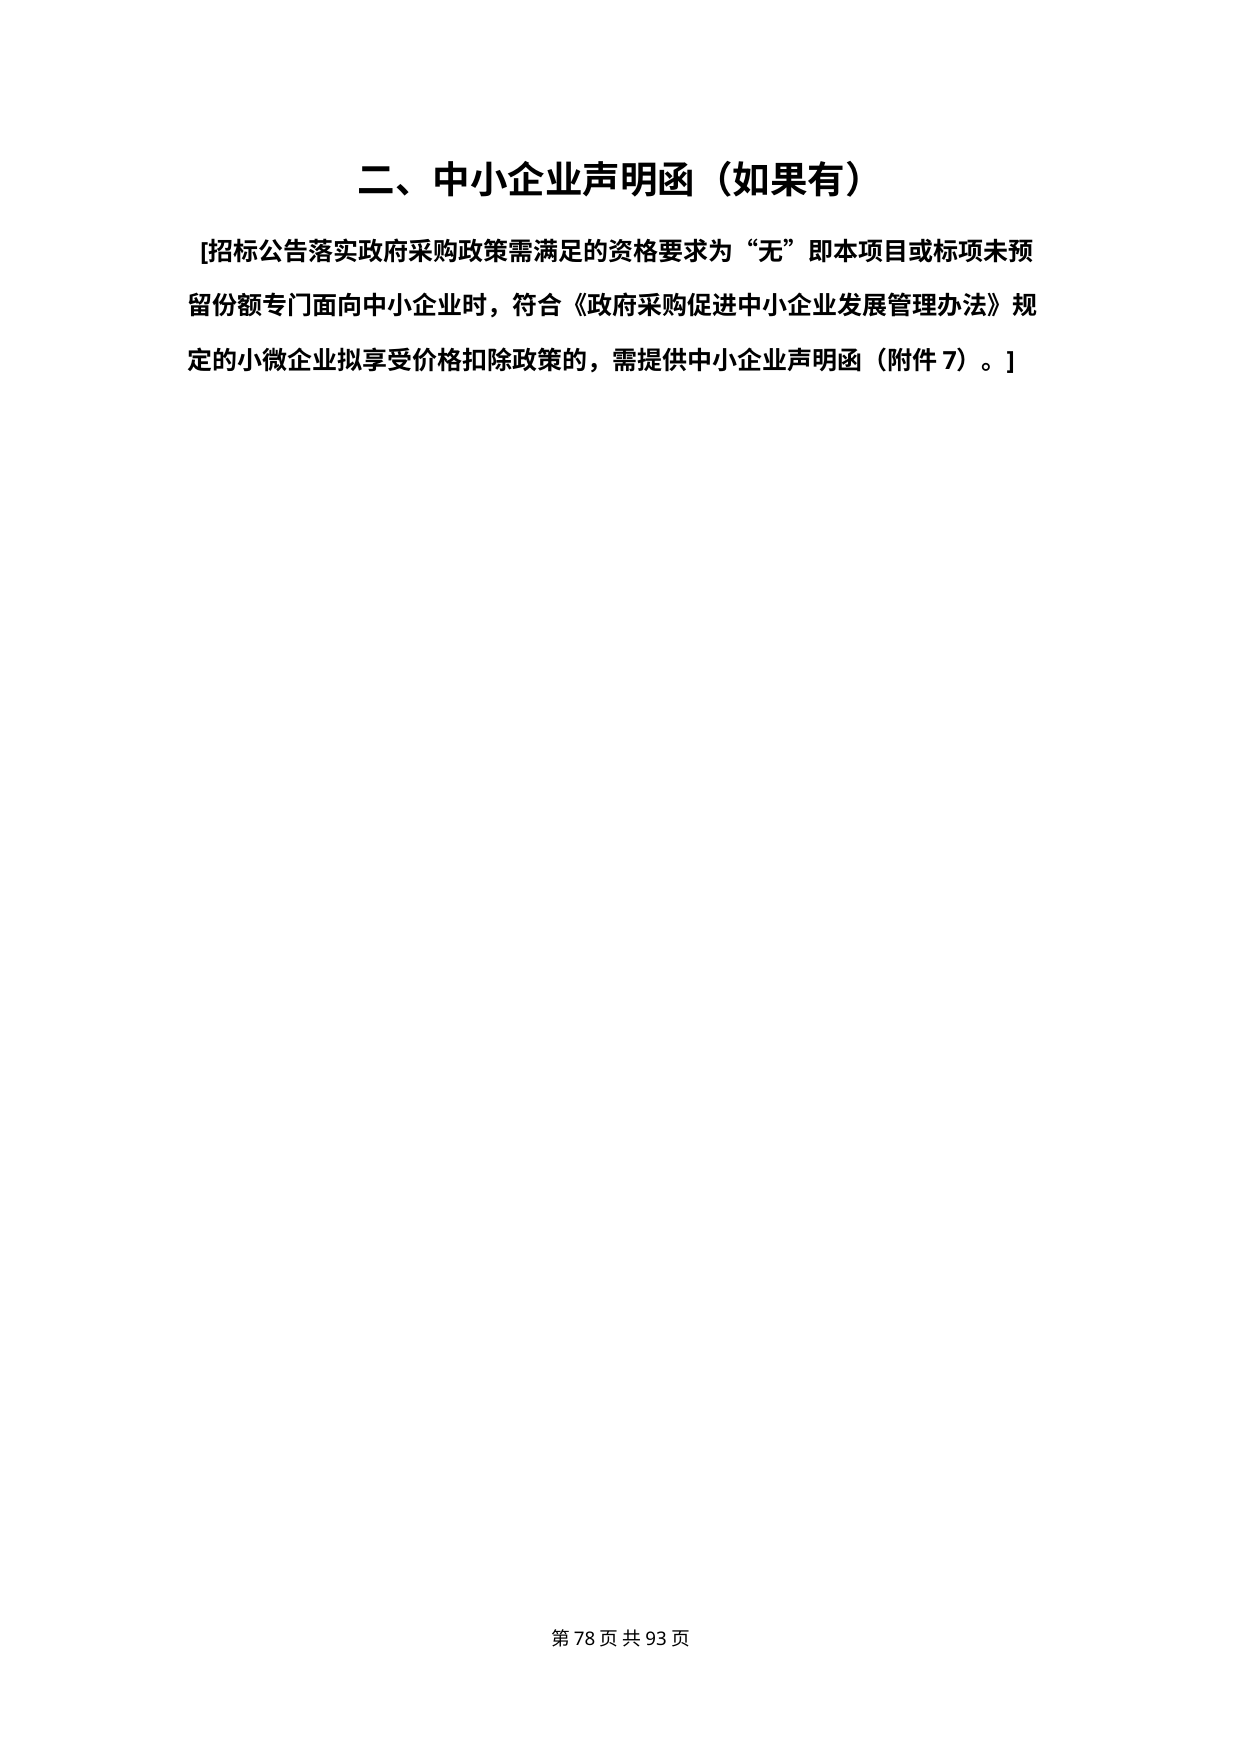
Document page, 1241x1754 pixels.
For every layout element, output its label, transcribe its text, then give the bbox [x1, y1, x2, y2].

subtitle 二、中小企业声明函（如果有） [187, 150, 1053, 204]
text [招标公告落实政府采购政策需满足的资格要求为“无”即本项目或标项未预留份额专门面向中小企业时，符合《政府采购促进中小企业发展管理办法》规定的小微企业拟享受价格扣除政策的，需提供中小企业声明函（附件7）。] [187, 231, 1053, 376]
